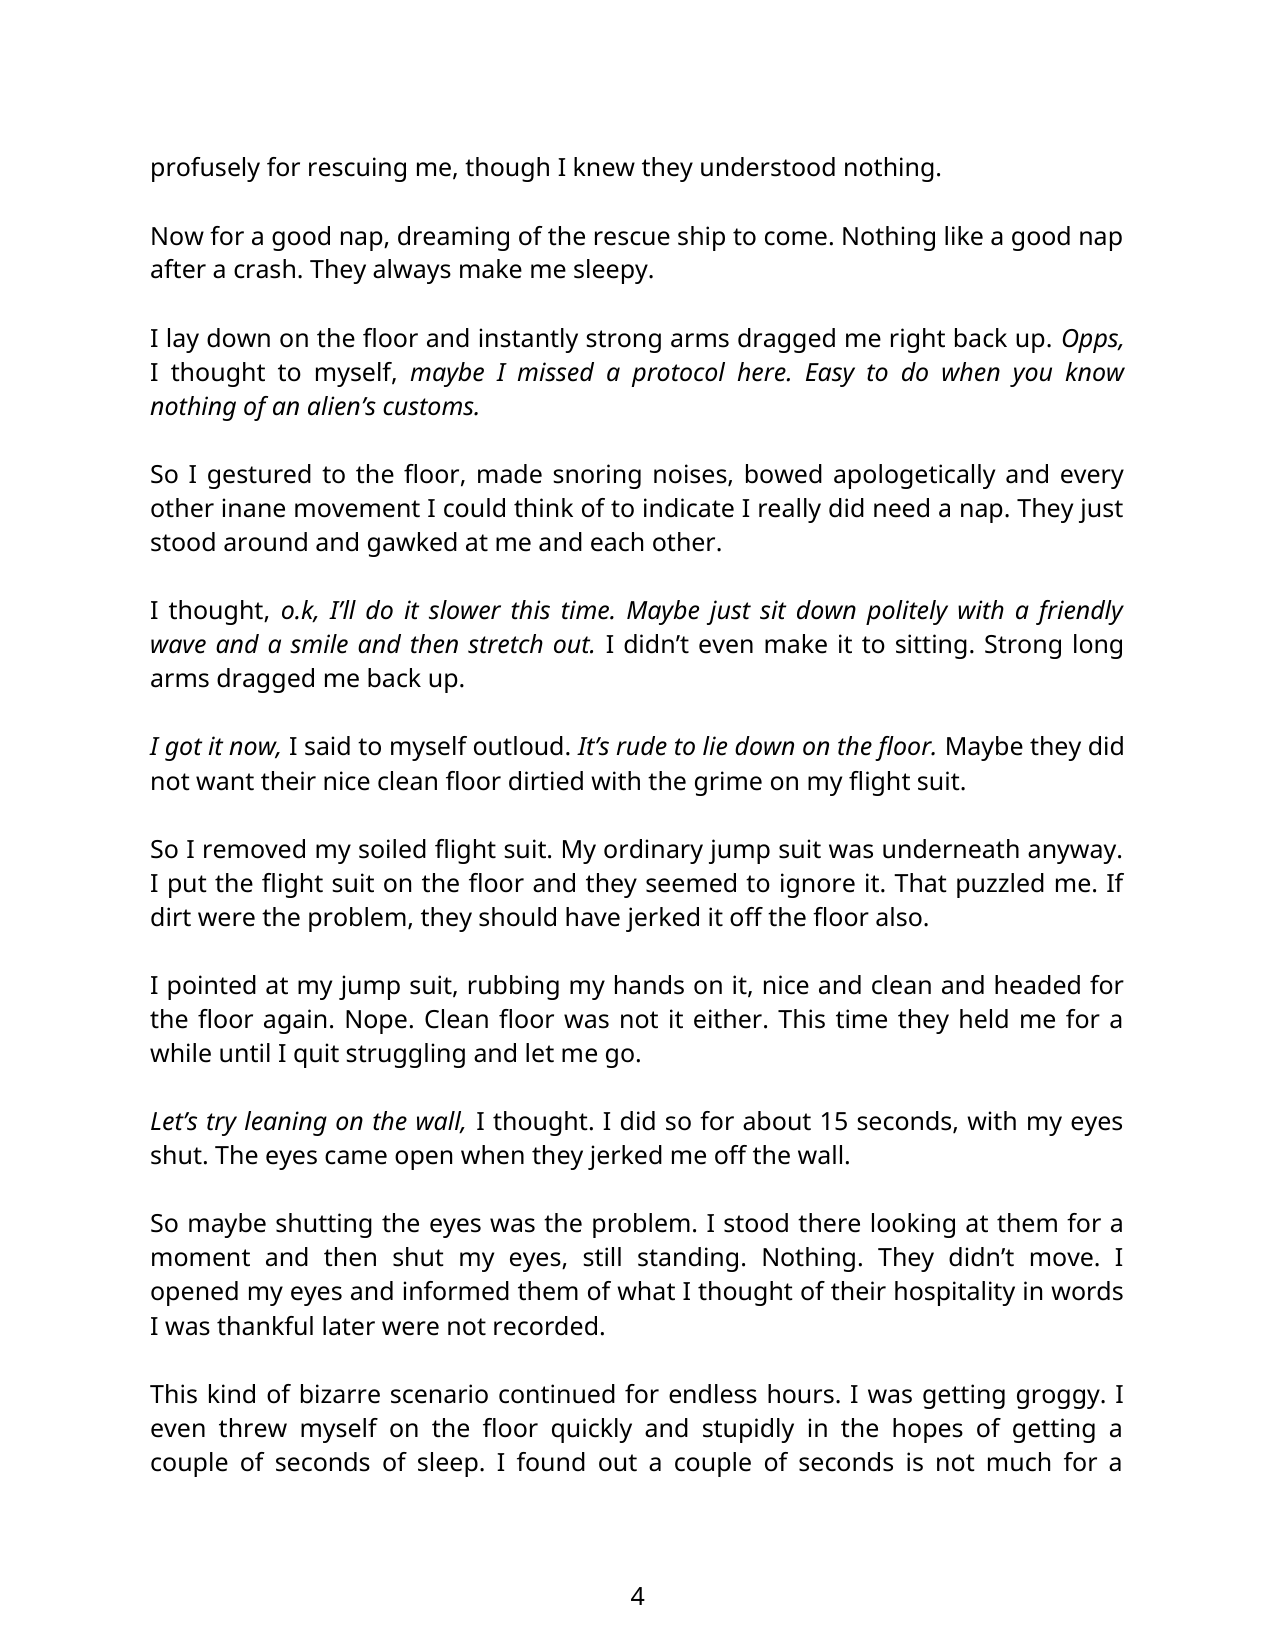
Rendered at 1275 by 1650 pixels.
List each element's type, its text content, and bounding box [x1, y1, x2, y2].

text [150, 1376, 1125, 1478]
text I pointed at my jump suit, rubbing my hands on it, nice and clean and headed for the floor again. Nope. Clean floor was not it either. This time they held me for a while until I quit struggling and let me go. [150, 967, 1125, 1070]
text So I gestured to the floor, made snoring noises, bowed apologetically and every other inane movement I could think of to indicate I really did need a nap. They just stood around and gawked at me and each other. [150, 457, 1125, 559]
text So maybe shutting the eyes was the problem. I stood there looking at them for a moment and then shut my eyes, still standing. Nothing. They didn’t move. I opened my eyes and informed them of what I thought of their hospitality in words I was thankful later were not recorded. [150, 1206, 1125, 1342]
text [150, 150, 1125, 184]
text I got it now, I said to myself outloud. It’s rude to lie down on the floor. Maybe they did not want their nice clean floor dirtied with the grime on my flight suit. [150, 729, 1125, 797]
text So I removed my soiled flight suit. My ordinary jump suit was underneath anyway. I put the flight suit on the floor and they seemed to ignore it. That puzzled me. If dirt were the problem, they should have jerked it off the floor also. [150, 831, 1125, 933]
text I thought, o.k, I’ll do it slower this time. Maybe just sit down politely with a friendly wave and a smile and then stretch out. I didn’t even make it to sitting. Strong long arms dragged me back up. [150, 593, 1125, 695]
text Let’s try leaning on the wall, I thought. I did so for about 15 seconds, with my eyes shut. The eyes came open when they jerked me off the wall. [150, 1104, 1125, 1172]
text Now for a good nap, dreaming of the rescue ship to come. Nothing like a good nap after a crash. They always make me sleepy. [150, 218, 1125, 286]
text I lay down on the floor and instantly strong arms dragged me right back up. Opps, I thought to myself, maybe I missed a protocol here. Easy to do when you know nothing of an alien’s customs. [150, 320, 1125, 422]
